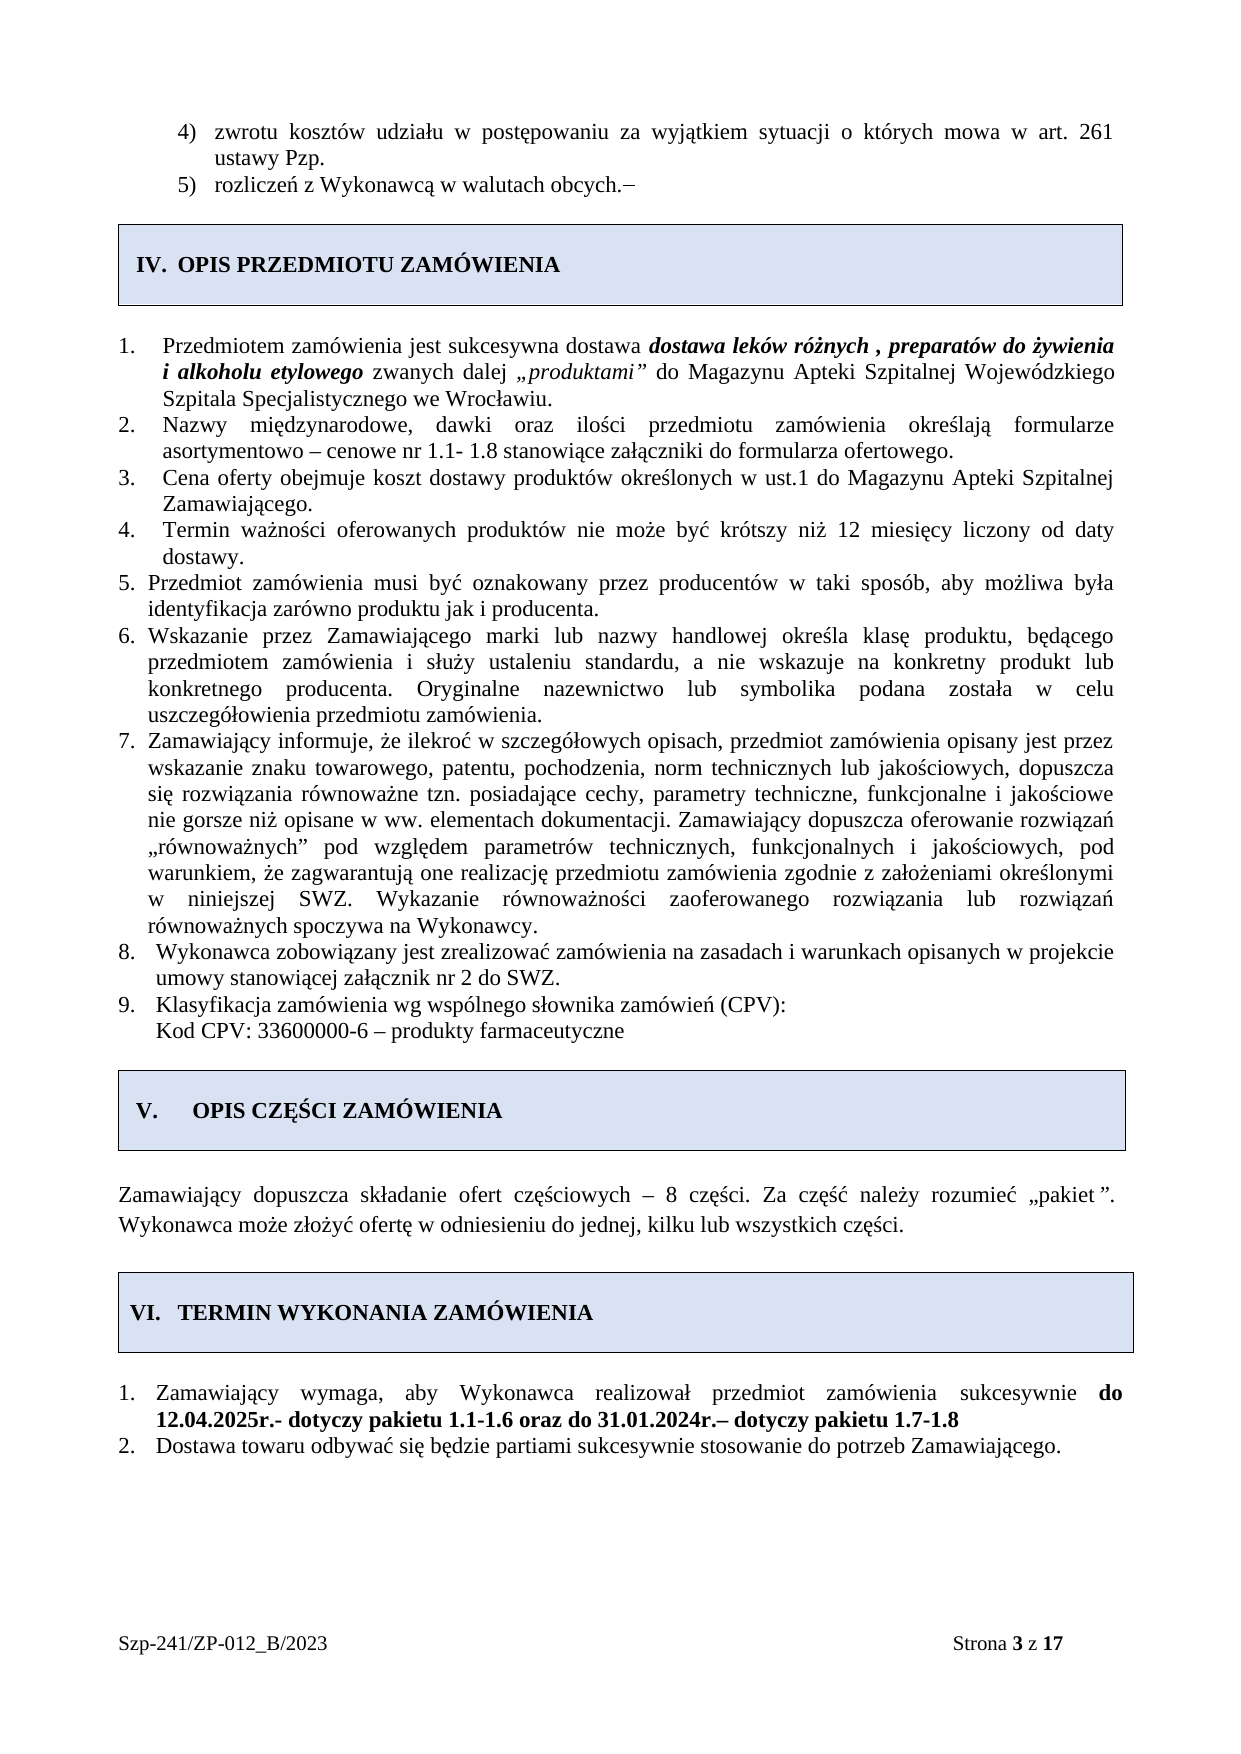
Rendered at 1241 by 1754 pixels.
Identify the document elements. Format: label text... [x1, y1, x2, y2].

list rozliczeń z Wykonawcą w walutach obcych. [177, 171, 1116, 197]
text Zamawiający dopuszcza składanie ofert częściowych – 8 części. Za część należy rozumieć „pakiet”. Wykonawca może złożyć ofertę w odniesieniu do jednej, kilku lub wszystkich części. [118, 1181, 1115, 1238]
list Zamawiający wymaga, aby Wykonawca realizował przedmiot zamówienia sukcesywnie do 12.04.2025r.- dotyczy pakietu 1.1-1.6 oraz do 31.01.2024r.– dotyczy pakietu 1.7-1.8 [118, 1379, 1122, 1432]
table_header TERMIN WYKONANIA ZAMÓWIENIA [119, 1273, 1133, 1352]
list Nazwy międzynarodowe, dawki oraz ilości przedmiotu zamówienia określają formularze asortymentowo – cenowe nr 1.1- 1.8 stanowiące załączniki do formularza ofertowego. [118, 411, 1115, 464]
text Kod CPV: 33600000-6 – produkty farmaceutyczne [156, 1017, 1115, 1043]
list Wykonawca zobowiązany jest zrealizować zamówienia na zasadach i warunkach opisanych w projekcie umowy stanowiącej załącznik nr 2 do SWZ. [118, 938, 1115, 991]
list Cena oferty obejmuje koszt dostawy produktów określonych w ust.1 do Magazynu Apteki Szpitalnej Zamawiającego. [118, 464, 1115, 516]
list Termin ważności oferowanych produktów nie może być krótszy niż 12 miesięcy liczony od daty dostawy. [118, 516, 1115, 569]
list Przedmiot zamówienia musi być oznakowany przez producentów w taki sposób, aby możliwa była identyfikacja zarówno produktu jak i producenta. [118, 569, 1115, 622]
list Zamawiający informuje, że ilekroć w szczegółowych opisach, przedmiot zamówienia opisany jest przez wskazanie znaku towarowego, patentu, pochodzenia, norm technicznych lub jakościowych, dopuszcza się rozwiązania równoważne tzn. posiadające cechy, parametry techniczne, funkcjonalne i jakościowe nie gorsze niż opisane w ww. elementach dokumentacji. Zamawiający dopuszcza oferowanie rozwiązań „równoważnych” pod względem parametrów technicznych, funkcjonalnych i jakościowych, pod warunkiem, że zagwarantują one realizację przedmiotu zamówienia zgodnie z założeniami określonymi w niniejszej SWZ. Wykazanie równoważności zaoferowanego rozwiązania lub rozwiązań równoważnych spoczywa na Wykonawcy. [118, 727, 1115, 938]
list Wskazanie przez Zamawiającego marki lub nazwy handlowej określa klasę produktu, będącego przedmiotem zamówienia i służy ustaleniu standardu, a nie wskazuje na konkretny produkt lub konkretnego producenta. Oryginalne nazewnictwo lub symbolika podana została w celu uszczegółowienia przedmiotu zamówienia. [118, 622, 1115, 727]
list zwrotu kosztów udziału w postępowaniu za wyjątkiem sytuacji o których mowa w art. 261 ustawy Pzp. [177, 118, 1116, 171]
table_header OPIS PRZEDMIOTU ZAMÓWIENIA [119, 225, 1122, 304]
list Przedmiotem zamówienia jest sukcesywna dostawa dostawa leków różnych , preparatów do żywienia i alkoholu etylowego zwanych dalej „produktami” do Magazynu Apteki Szpitalnej Wojewódzkiego Szpitala Specjalistycznego we Wrocławiu. [118, 332, 1115, 411]
table_header OPIS CZĘŚCI ZAMÓWIENIA [119, 1071, 1125, 1150]
list Klasyfikacja zamówienia wg wspólnego słownika zamówień (CPV): [118, 991, 1115, 1017]
list Dostawa towaru odbywać się będzie partiami sukcesywnie stosowanie do potrzeb Zamawiającego. [118, 1432, 1122, 1458]
